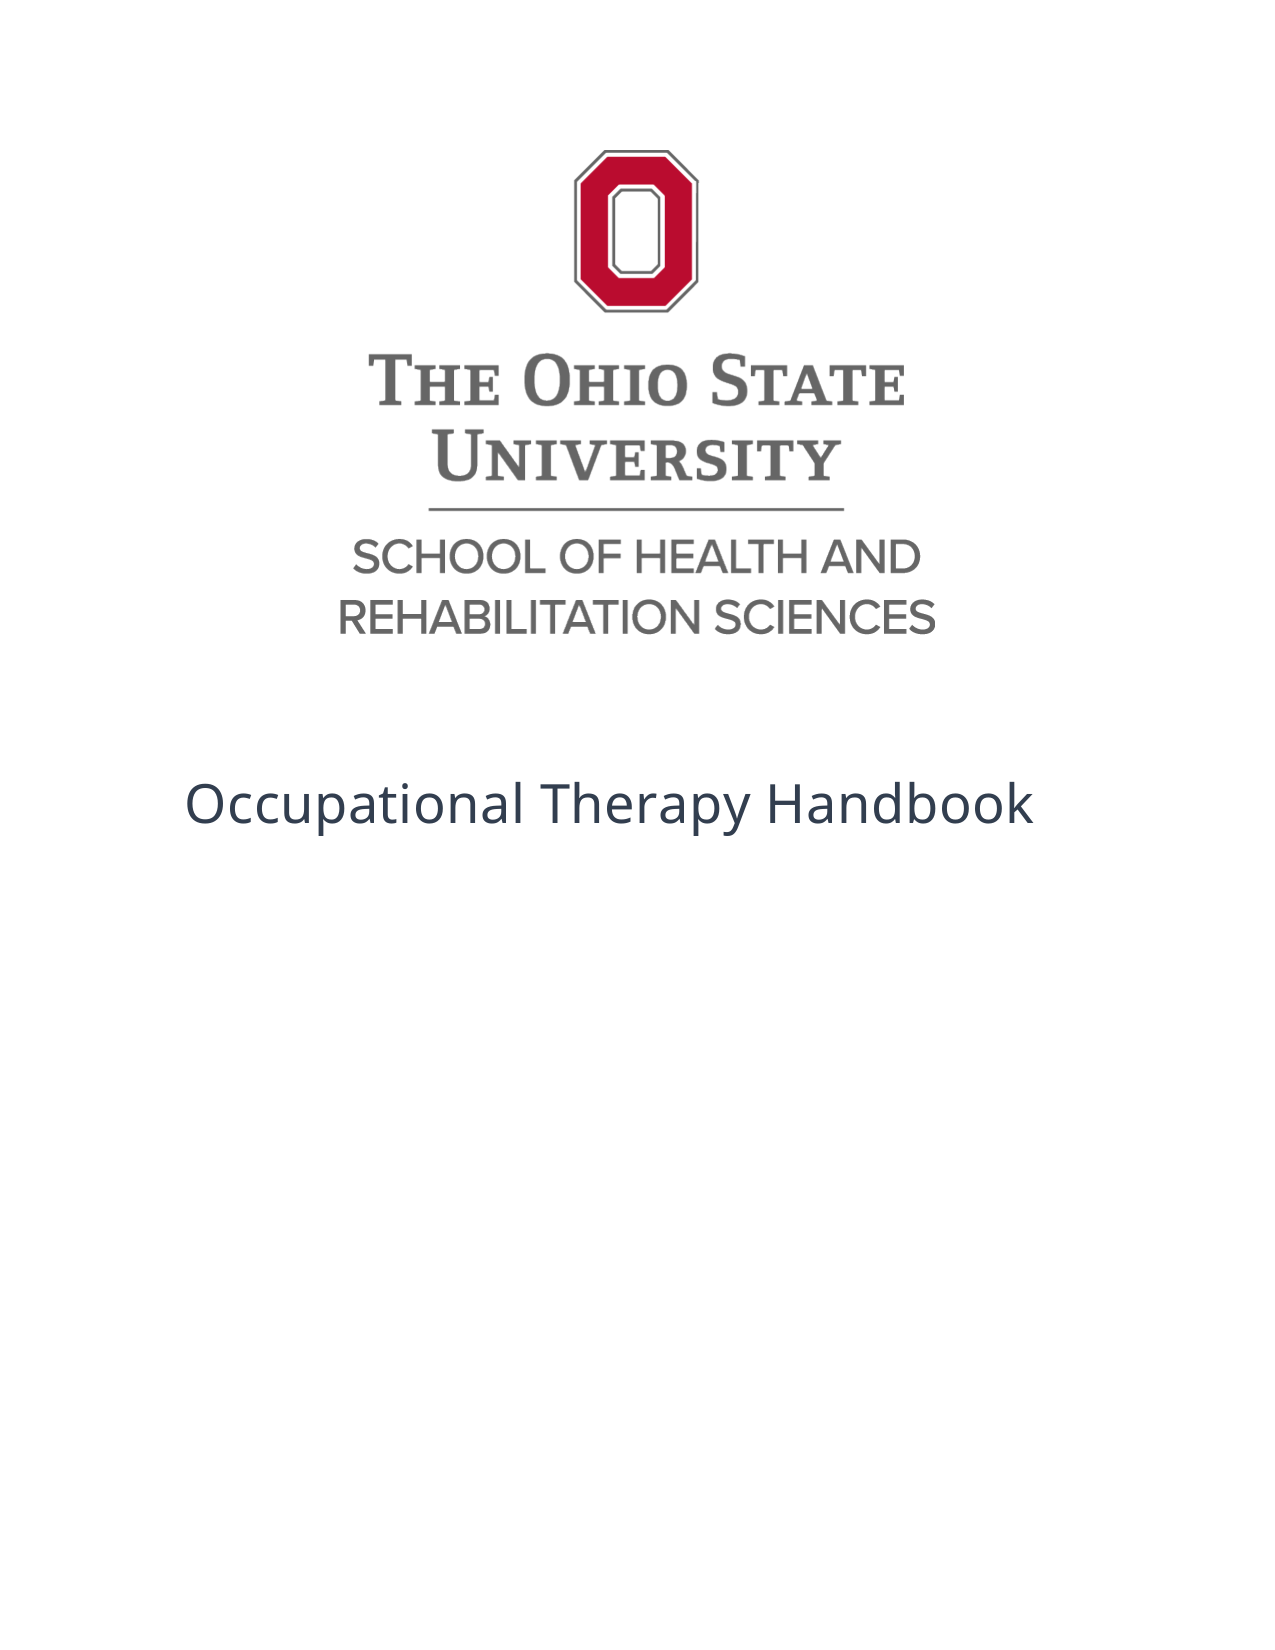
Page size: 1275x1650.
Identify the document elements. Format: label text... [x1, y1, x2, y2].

picture [340, 150, 935, 635]
title Occupational Therapy Handbook [150, 766, 1125, 840]
